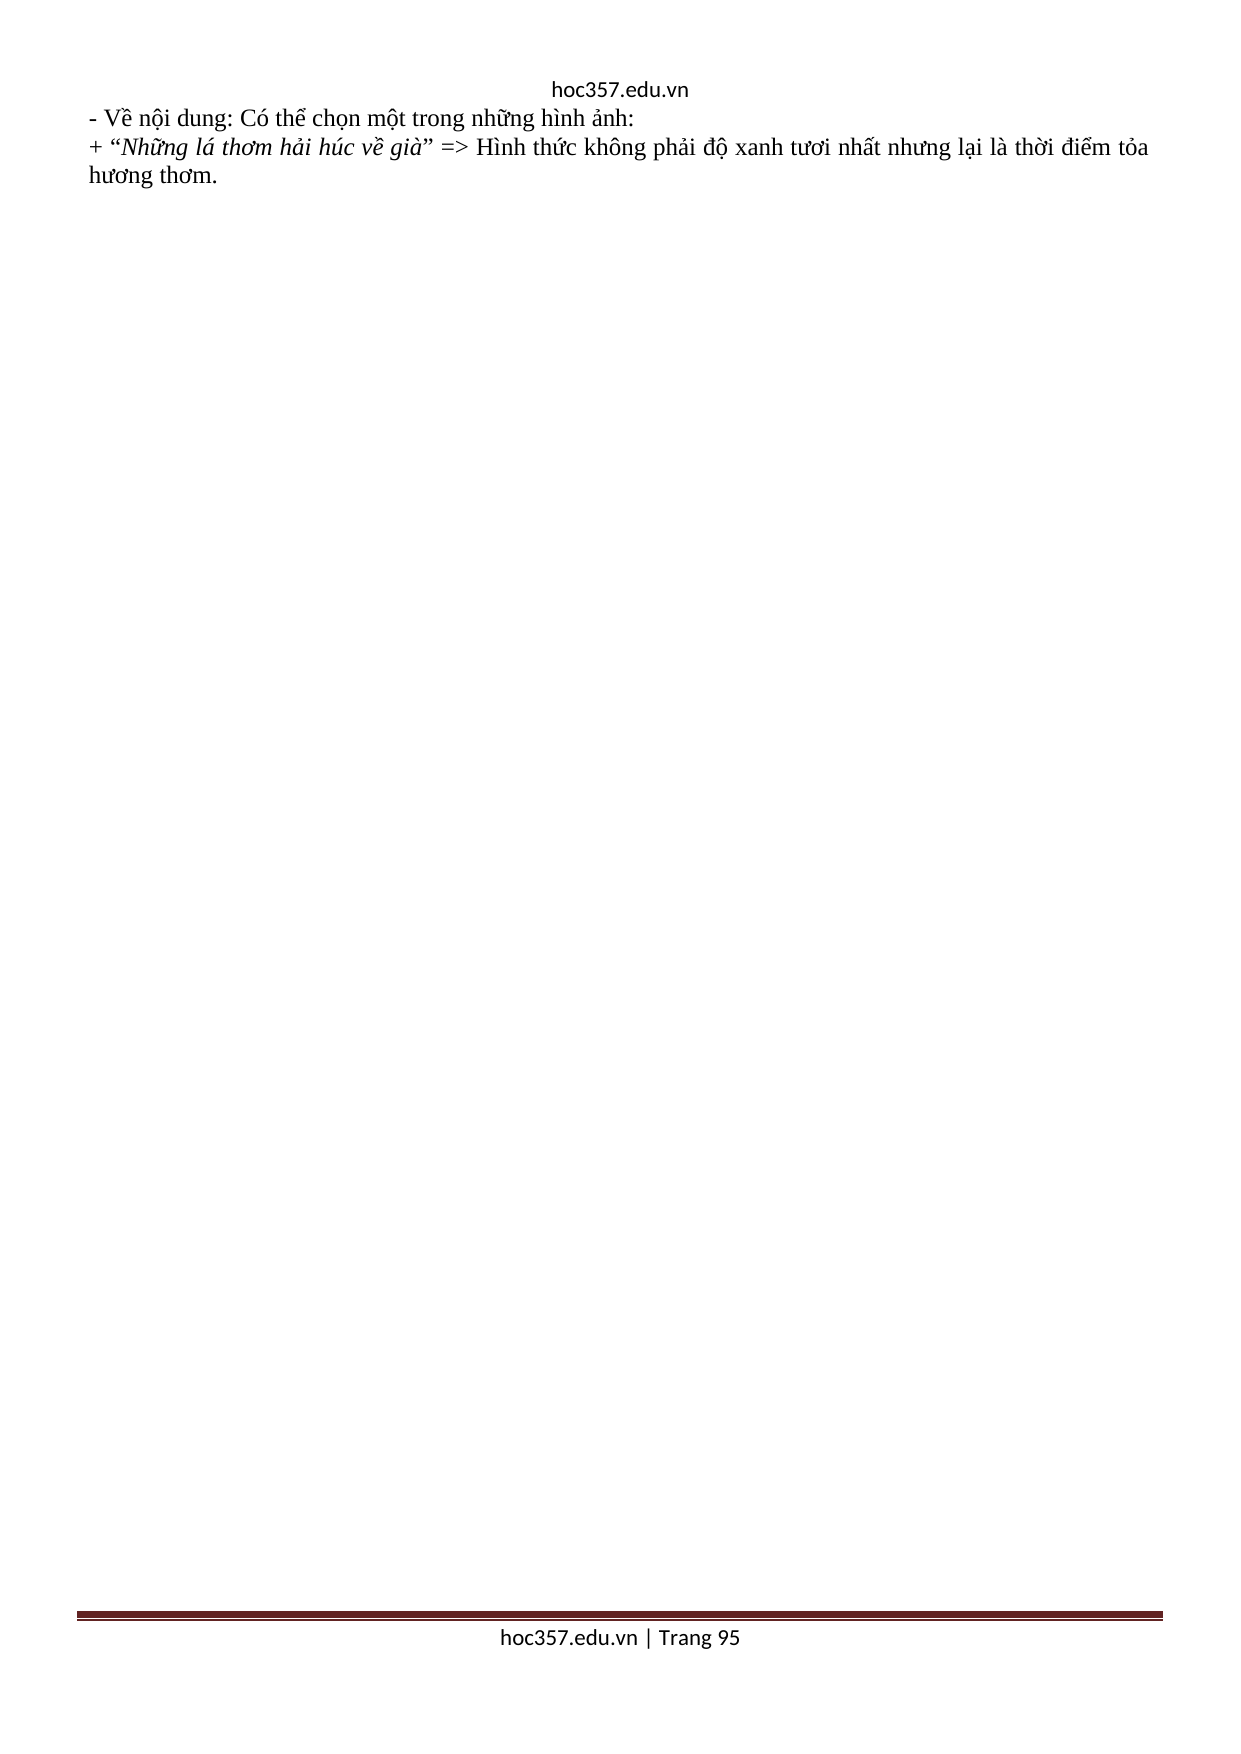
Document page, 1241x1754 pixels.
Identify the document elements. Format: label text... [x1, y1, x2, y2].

list Về nội dung: Có thể chọn một trong những hình ảnh: [89, 103, 1163, 132]
text + “Những lá thơm hải húc về già” => Hình thức không phải độ xanh tươi nhất nhưng lại là thời điểm tỏa hương thơm. [89, 132, 1152, 189]
